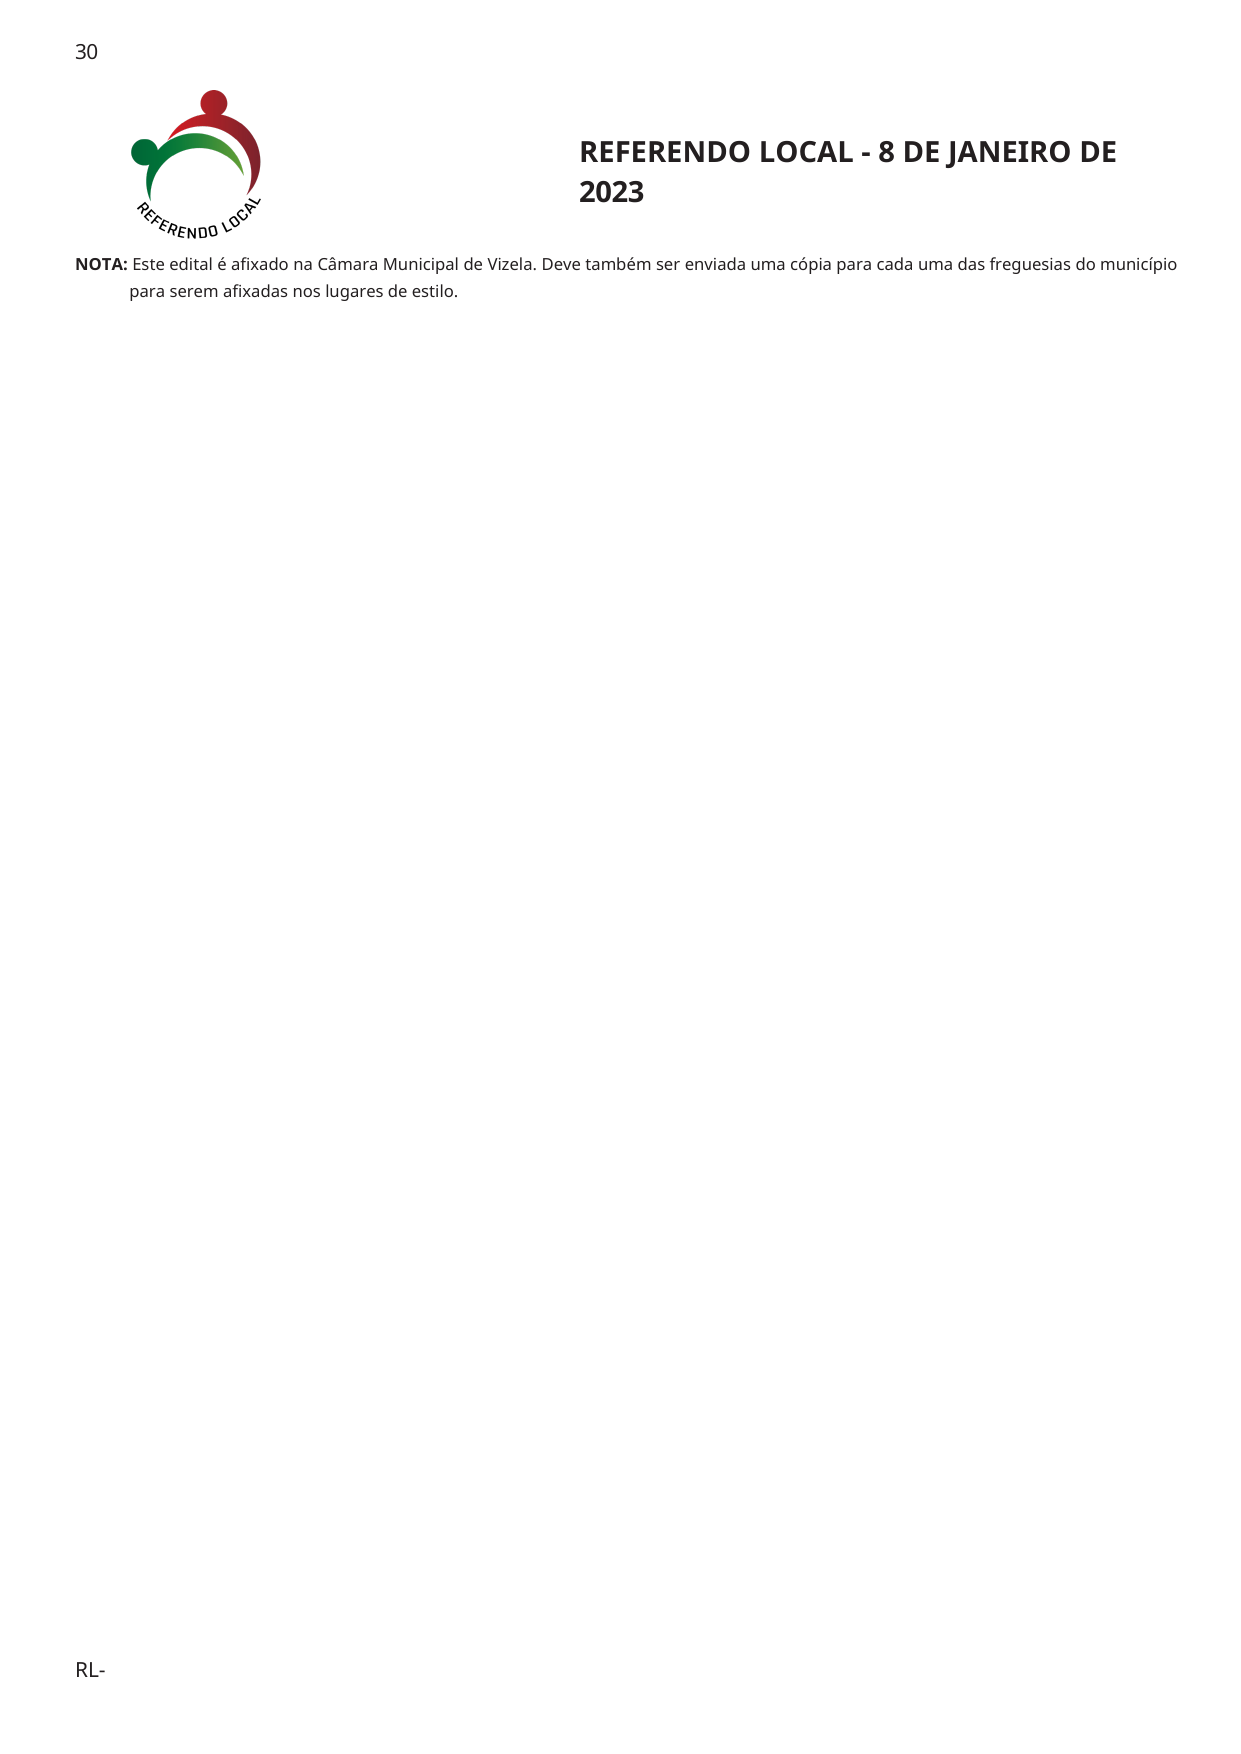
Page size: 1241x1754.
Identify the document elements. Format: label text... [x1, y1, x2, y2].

text NOTA: Este edital é afixado na Câmara Municipal de Vizela. Deve também ser enviada uma cópia para cada uma das freguesias do município para serem afixadas nos lugares de estilo. [75, 252, 1178, 302]
picture [127, 90, 267, 252]
